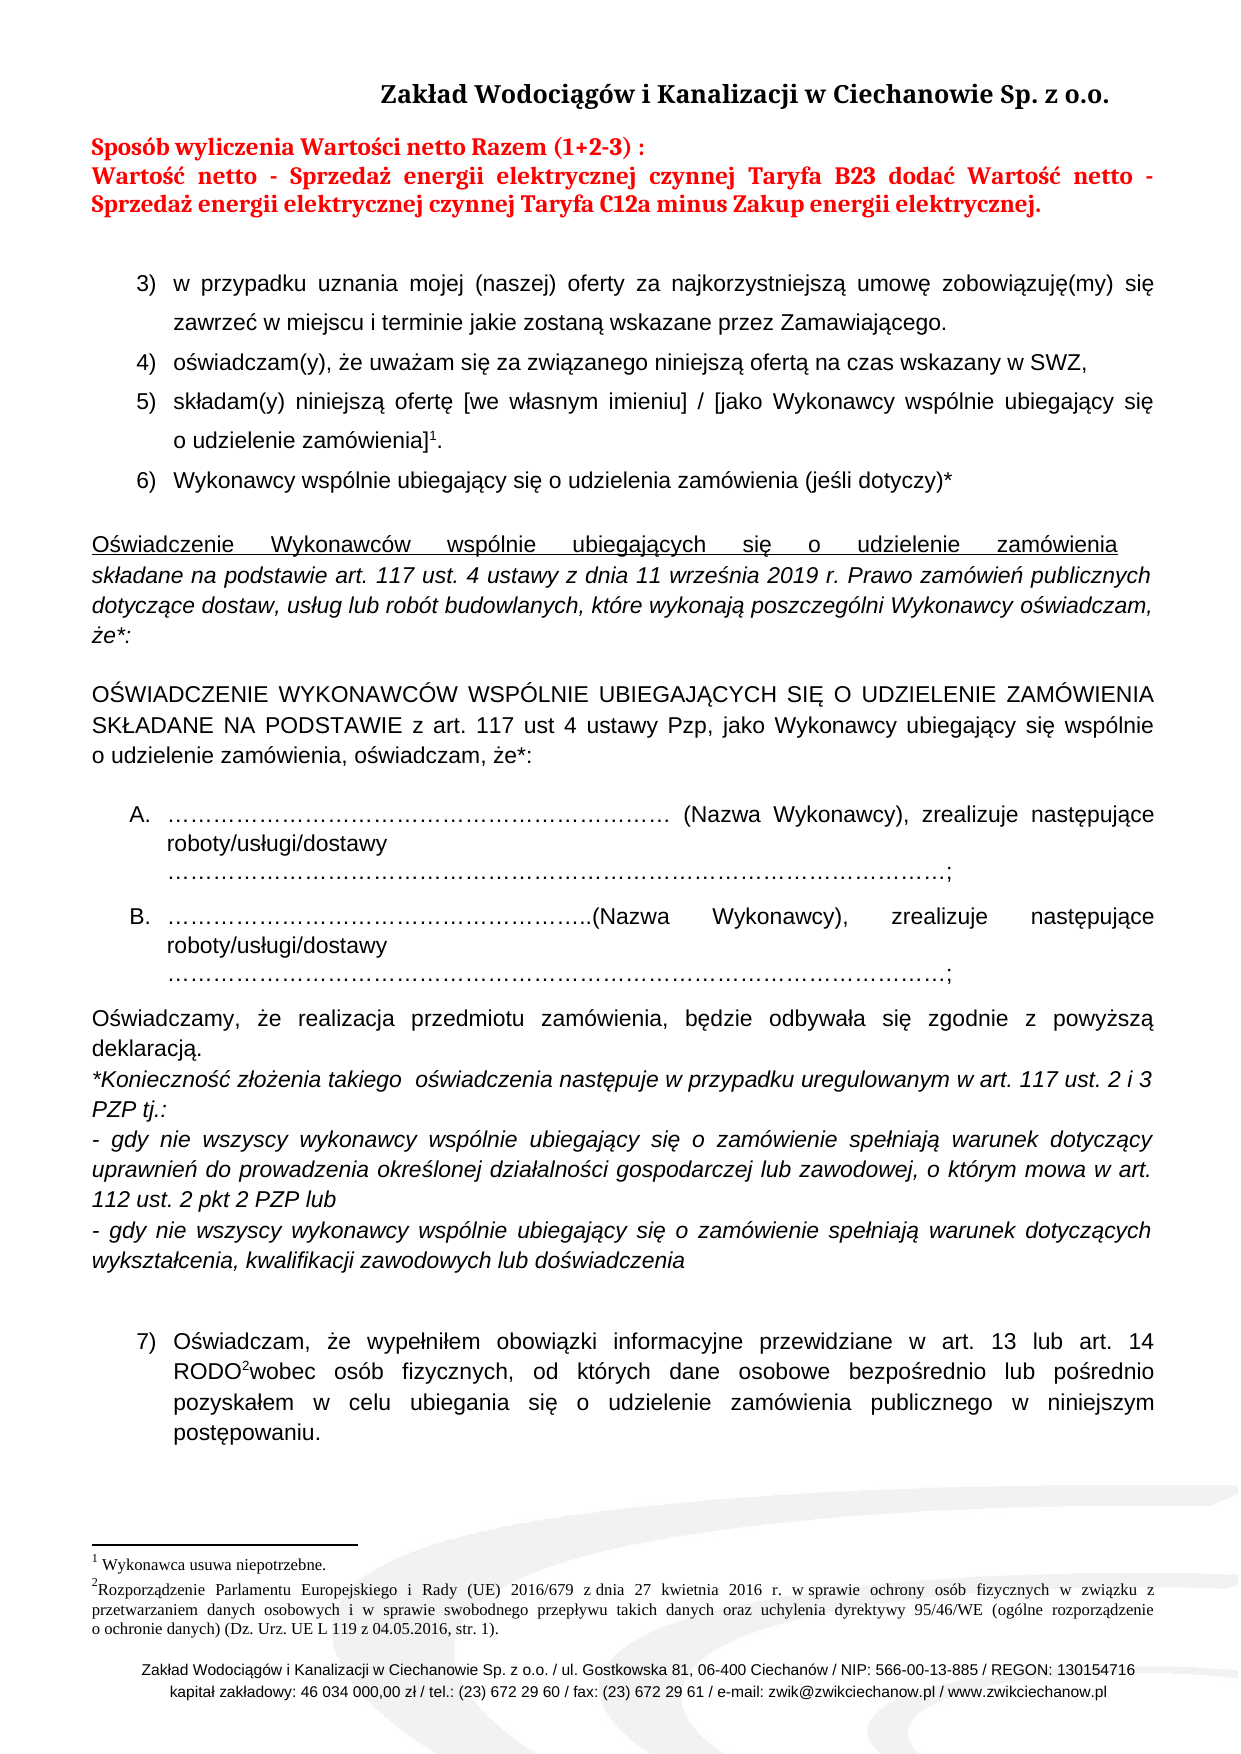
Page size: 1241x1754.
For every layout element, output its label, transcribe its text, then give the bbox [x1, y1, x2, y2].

text Oświadczamy, że realizacja przedmiotu zamówienia, będzie odbywała się zgodnie z powyższą deklaracją. *Konieczność złożenia takiego oświadczenia następuje w przypadku uregulowanym w art. 117 ust. 2 i 3 PZP tj.: [92, 1005, 1155, 1122]
picture [331, 1484, 1239, 1754]
text Sposób wyliczenia Wartości netto Razem (1+2-3) : [92, 133, 1155, 162]
list oświadczam(y), że uważam się za związanego niniejszą ofertą na czas wskazany w SWZ, [136, 348, 1155, 375]
text Oświadczenie Wykonawców wspólnie ubiegających się o udzielenie zamówienia składane na podstawie art. 117 ust. 4 ustawy z dnia 11 września 2019 r. Prawo zamówień publicznych dotyczące dostaw, usług lub robót budowlanych, które wykonają poszczególni Wykonawcy oświadczam, że*: [92, 531, 1155, 648]
list Wykonawcy wspólnie ubiegający się o udzielenia zamówienia (jeśli dotyczy)* [136, 467, 1155, 493]
list ………………………………………………..(Nazwa Wykonawcy), zrealizuje następujące roboty/usługi/dostawy …………………………………………………………………………………………; [129, 903, 1155, 986]
list Oświadczam, że wypełniłem obowiązki informacyjne przewidziane w art. 13 lub art. 14 RODOwobec osób fizycznych, od których dane osobowe bezpośrednio lub pośrednio pozyskałem w celu ubiegania się o udzielenie zamówienia publicznego w niniejszym postępowaniu. [136, 1328, 1155, 1445]
text Wartość netto - Sprzedaż energii elektrycznej czynnej Taryfa B23 dodać Wartość netto - Sprzedaż energii elektrycznej czynnej Taryfa C12a minus Zakup energii elektrycznej. [92, 162, 1155, 219]
text - gdy nie wszyscy wykonawcy wspólnie ubiegający się o zamówienie spełniają warunek dotyczący uprawnień do prowadzenia określonej działalności gospodarczej lub zawodowej, o którym mowa w art. 112 ust. 2 pkt 2 PZP lub [92, 1126, 1155, 1213]
list w przypadku uznania mojej (naszej) oferty za najkorzystniejszą umowę zobowiązuję(my) się zawrzeć w miejscu i terminie jakie zostaną wskazane przez Zamawiającego. [136, 269, 1155, 335]
list składam(y) niniejszą ofertę [we własnym imieniu] / [jako Wykonawcy wspólnie ubiegający się o udzielenie zamówienia]. [136, 388, 1155, 454]
text OŚWIADCZENIE WYKONAWCÓW WSPÓLNIE UBIEGAJĄCYCH SIĘ O UDZIELENIE ZAMÓWIENIA SKŁADANE NA PODSTAWIE z art. 117 ust 4 ustawy Pzp, jako Wykonawcy ubiegający się wspólnie o udzielenie zamówienia, oświadczam, że*: [92, 681, 1155, 768]
text - gdy nie wszyscy wykonawcy wspólnie ubiegający się o zamówienie spełniają warunek dotyczących wykształcenia, kwalifikacji zawodowych lub doświadczenia [92, 1217, 1155, 1273]
list ………………………………………………………… (Nazwa Wykonawcy), zrealizuje następujące roboty/usługi/dostawy …………………………………………………………………………………………; [129, 801, 1155, 884]
